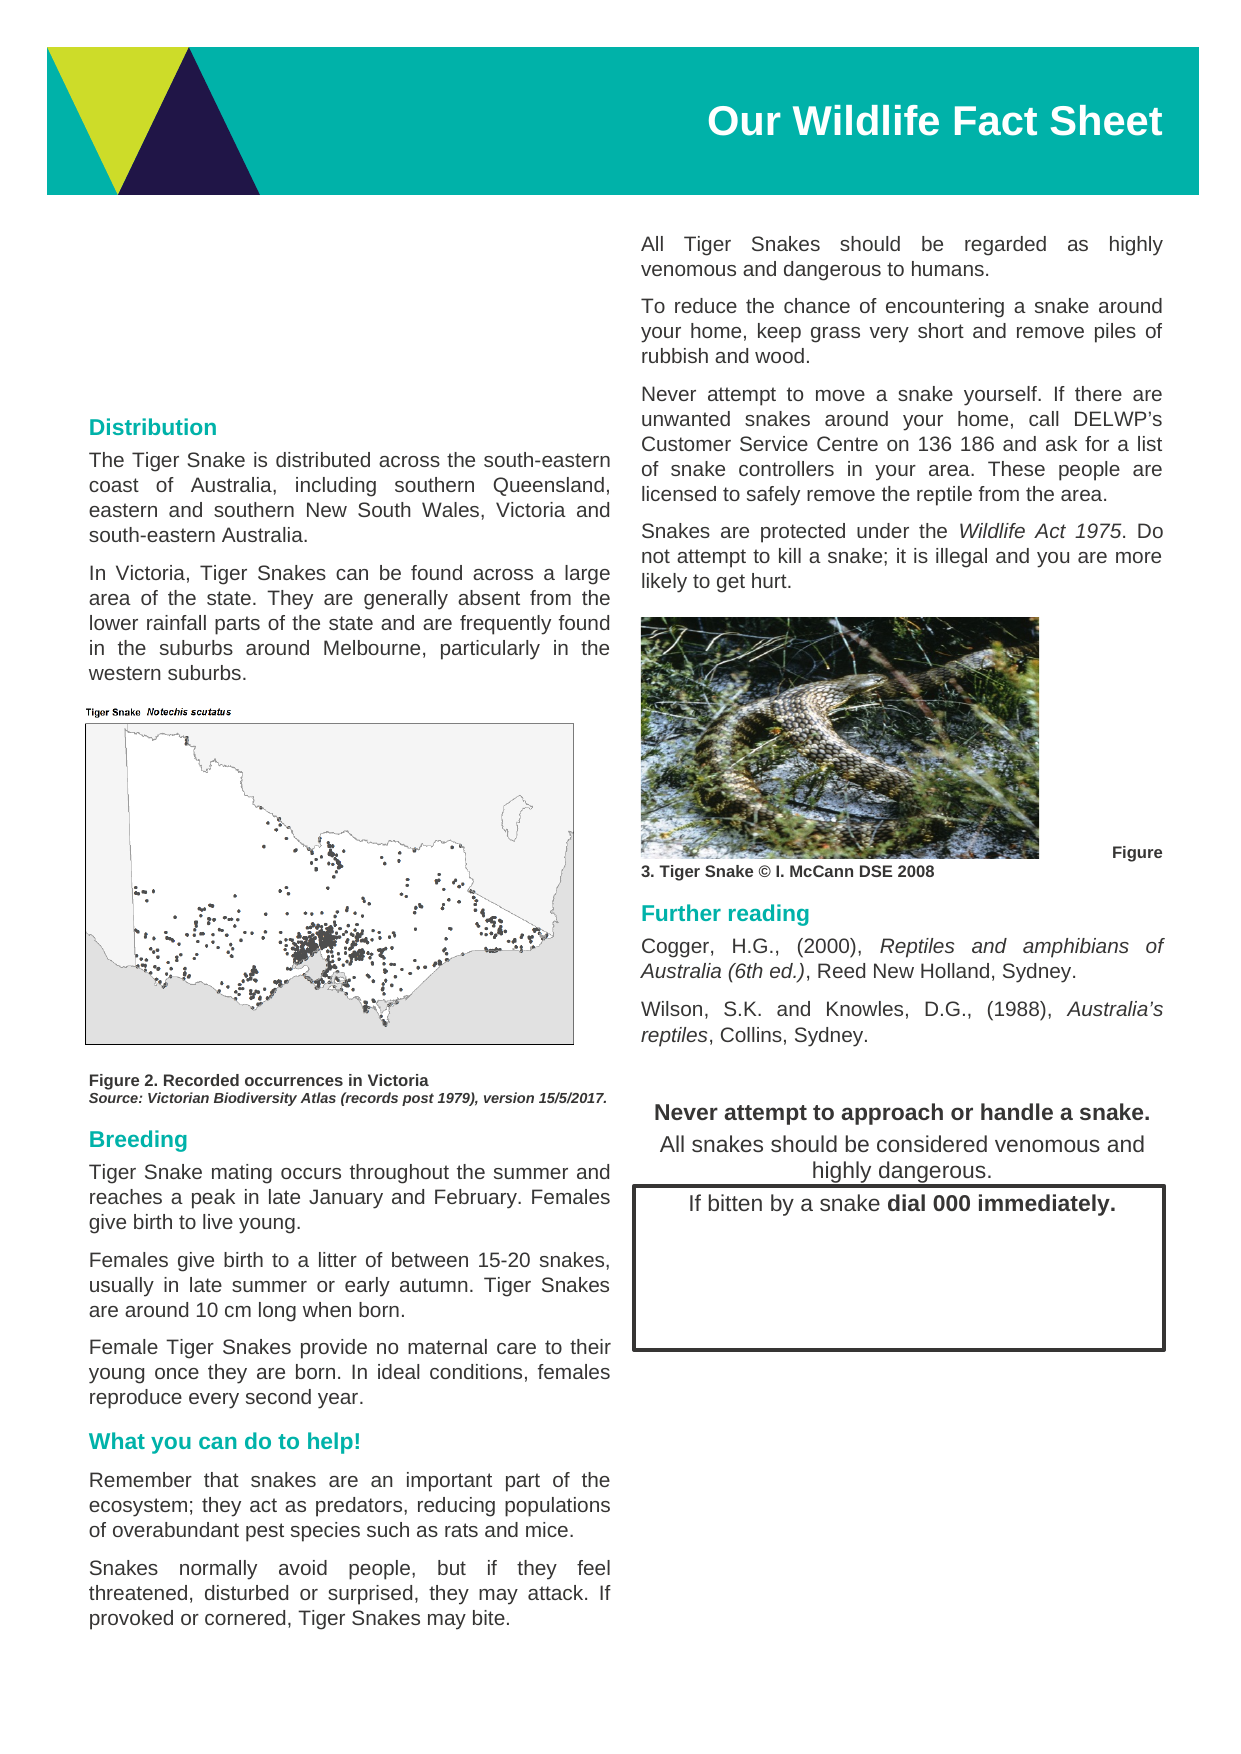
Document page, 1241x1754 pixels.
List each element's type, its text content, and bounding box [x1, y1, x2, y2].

text What you can do to help! [89, 1428, 611, 1455]
picture [640, 617, 1040, 859]
text Never attempt to move a snake yourself. If there are unwanted snakes around your home, call DELWP’s Customer Service Centre on 136 186 and ask for a list of snake controllers in your area. These people are licensed to safely remove the reptile from the area. [641, 380, 1163, 505]
text Females give birth to a litter of between 15-20 snakes, usually in late summer or early autumn. Tiger Snakes are around 10 cm long when born. [89, 1246, 611, 1321]
text Tiger Snake mating occurs throughout the summer and reaches a peak in late January and February. Females give birth to live young. [89, 1159, 611, 1234]
text Never attempt to approach or handle a snake. [641, 1098, 1163, 1125]
text Cogger, H.G., (2000), Reptiles and amphibians of Australia (6th ed.), Reed New Holland, Sydney. [641, 933, 1163, 983]
text Snakes are protected under the Wildlife Act 1975. Do not attempt to kill a snake; it is illegal and you are more likely to get hurt. [641, 518, 1163, 593]
text Snakes normally avoid people, but if they feel threatened, disturbed or surprised, they may attack. If provoked or cornered, Tiger Snakes may bite. [89, 1555, 611, 1630]
text Distribution [89, 414, 611, 441]
text Female Tiger Snakes provide no maternal care to their young once they are born. In ideal conditions, females reproduce every second year. [89, 1334, 611, 1409]
text The Tiger Snake is distributed across the south-eastern coast of Australia, including southern Queensland, eastern and southern New South Wales, Victoria and south-eastern Australia. [89, 447, 611, 547]
text To reduce the chance of encountering a snake around your home, keep grass very short and remove piles of rubbish and wood. [641, 293, 1163, 368]
text Remember that snakes are an important part of the ecosystem; they act as predators, reducing populations of overabundant pest species such as rats and mice. [89, 1467, 611, 1542]
picture [59, 697, 591, 1071]
text Further reading [641, 900, 1163, 927]
text All snakes should be considered venomous and highly dangerous. [641, 1131, 1163, 1184]
text Source: Victorian Biodiversity Atlas (records post 1979), version 15/5/2017. [89, 1090, 611, 1107]
text In Victoria, Tiger Snakes can be found across a large area of the state. They are generally absent from the lower rainfall parts of the state and are frequently found in the suburbs around Melbourne, particularly in the western suburbs. [89, 559, 611, 684]
text All Tiger Snakes should be regarded as highly venomous and dangerous to humans. [641, 230, 1163, 280]
text Breeding [89, 1126, 611, 1153]
text Figure 2. Recorded occurrences in Victoria [89, 1071, 611, 1090]
text Wilson, S.K. and Knowles, D.G., (1988), Australia’s reptiles, Collins, Sydney. [641, 996, 1163, 1047]
text If bitten by a snake dial 000 immediately. [641, 1190, 1162, 1216]
